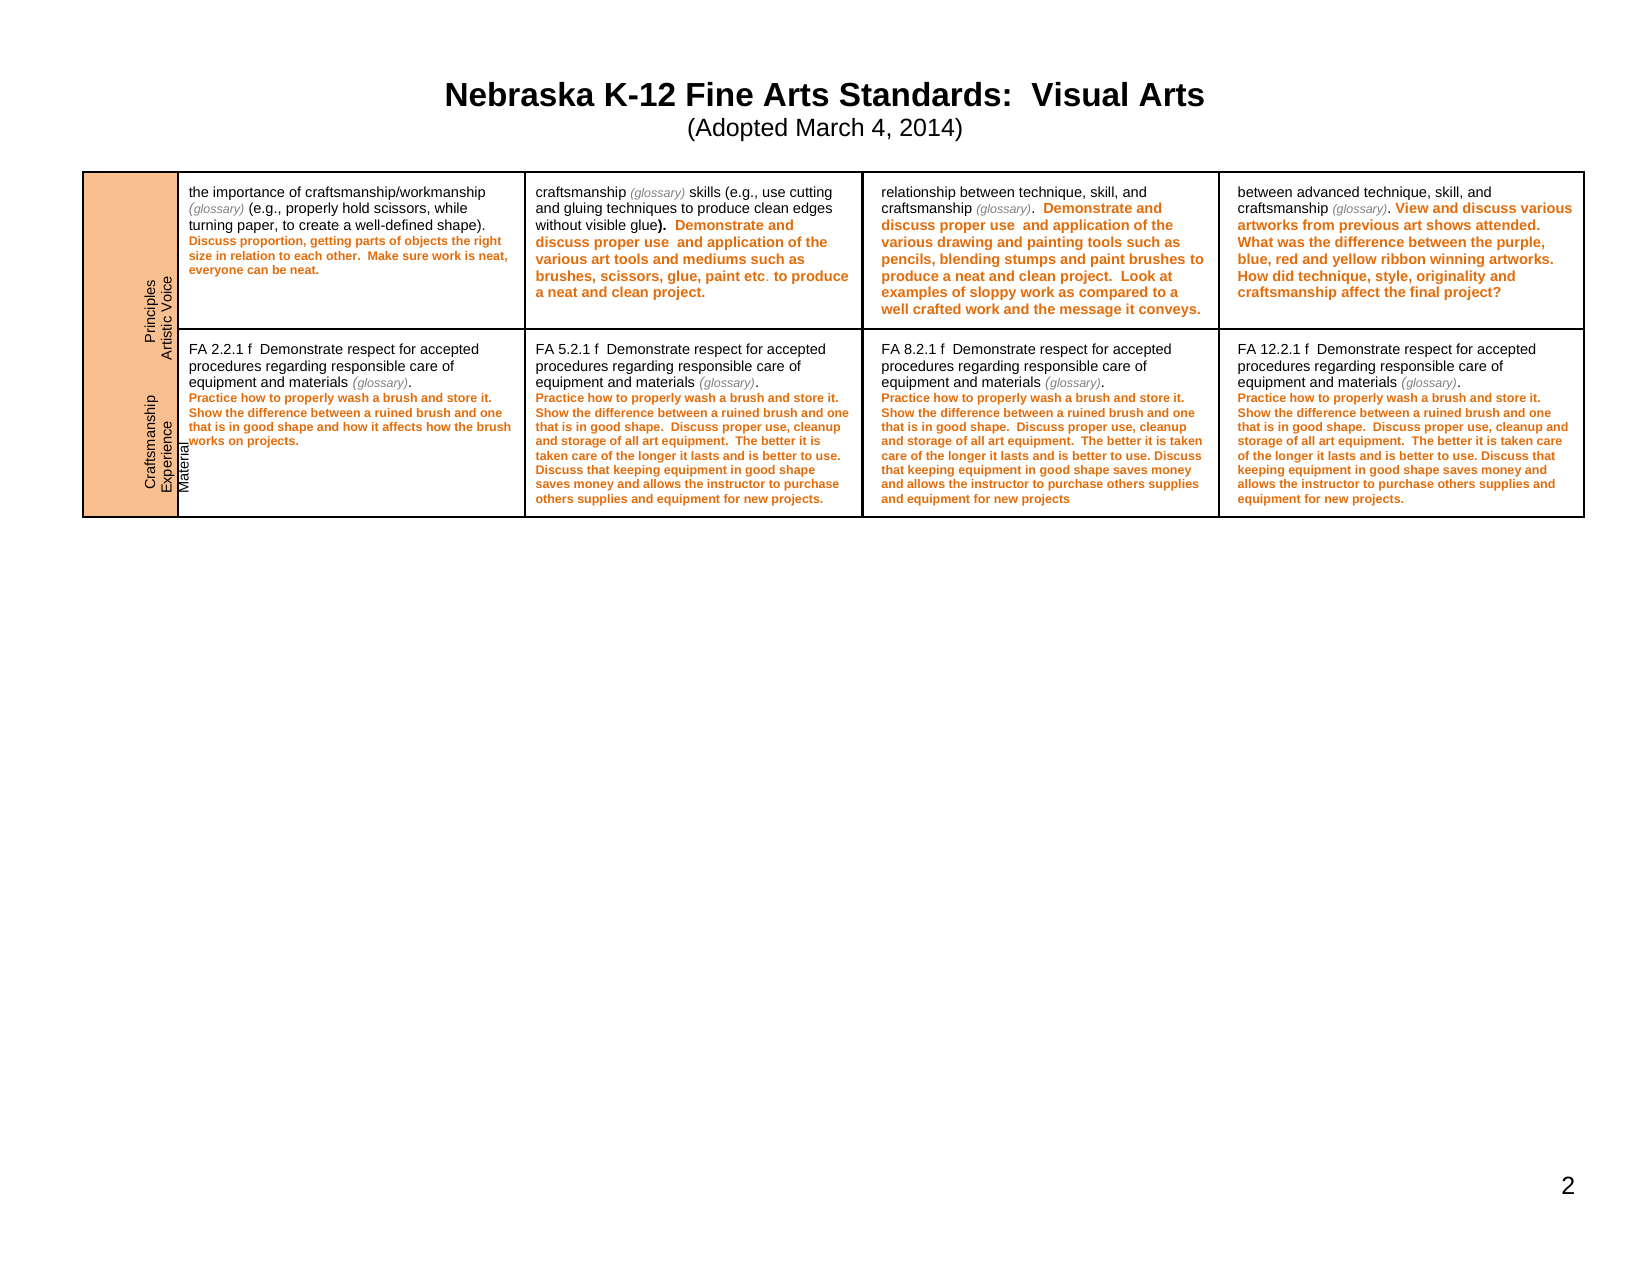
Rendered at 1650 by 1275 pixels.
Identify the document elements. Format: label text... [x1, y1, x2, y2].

table_cell FA 2.2.1 f Demonstrate respect for accepted procedures regarding responsible care of equipment and materials (glossary). Practice how to properly wash a brush and store it. Show the difference between a ruined brush and one that is in good shape and how it affects how the brush works on projects. [179, 330, 524, 516]
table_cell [526, 173, 861, 328]
table_cell FA 5.2.1 f Demonstrate respect for accepted procedures regarding responsible care of equipment and materials (glossary). Practice how to properly wash a brush and store it. Show the difference between a ruined brush and one that is in good shape. Discuss proper use, cleanup and storage of all art equipment. The better it is taken care of the longer it lasts and is better to use. Discuss that keeping equipment in good shape saves money and allows the instructor to purchase others supplies and equipment for new projects. [526, 330, 861, 516]
table_cell FA 8.2.1 f Demonstrate respect for accepted procedures regarding responsible care of equipment and materials (glossary). Practice how to properly wash a brush and store it. Show the difference between a ruined brush and one that is in good shape. Discuss proper use, cleanup and storage of all art equipment. The better it is taken care of the longer it lasts and is better to use. Discuss that keeping equipment in good shape saves money and allows the instructor to purchase others supplies and equipment for new projects [864, 330, 1218, 516]
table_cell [1220, 173, 1583, 328]
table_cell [864, 173, 1218, 328]
table_cell FA 12.2.1 f Demonstrate respect for accepted procedures regarding responsible care of equipment and materials (glossary). Practice how to properly wash a brush and store it. Show the difference between a ruined brush and one that is in good shape. Discuss proper use, cleanup and storage of all art equipment. The better it is taken care of the longer it lasts and is better to use. Discuss that keeping equipment in good shape saves money and allows the instructor to purchase others supplies and equipment for new projects. [1220, 330, 1583, 516]
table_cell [179, 173, 524, 328]
